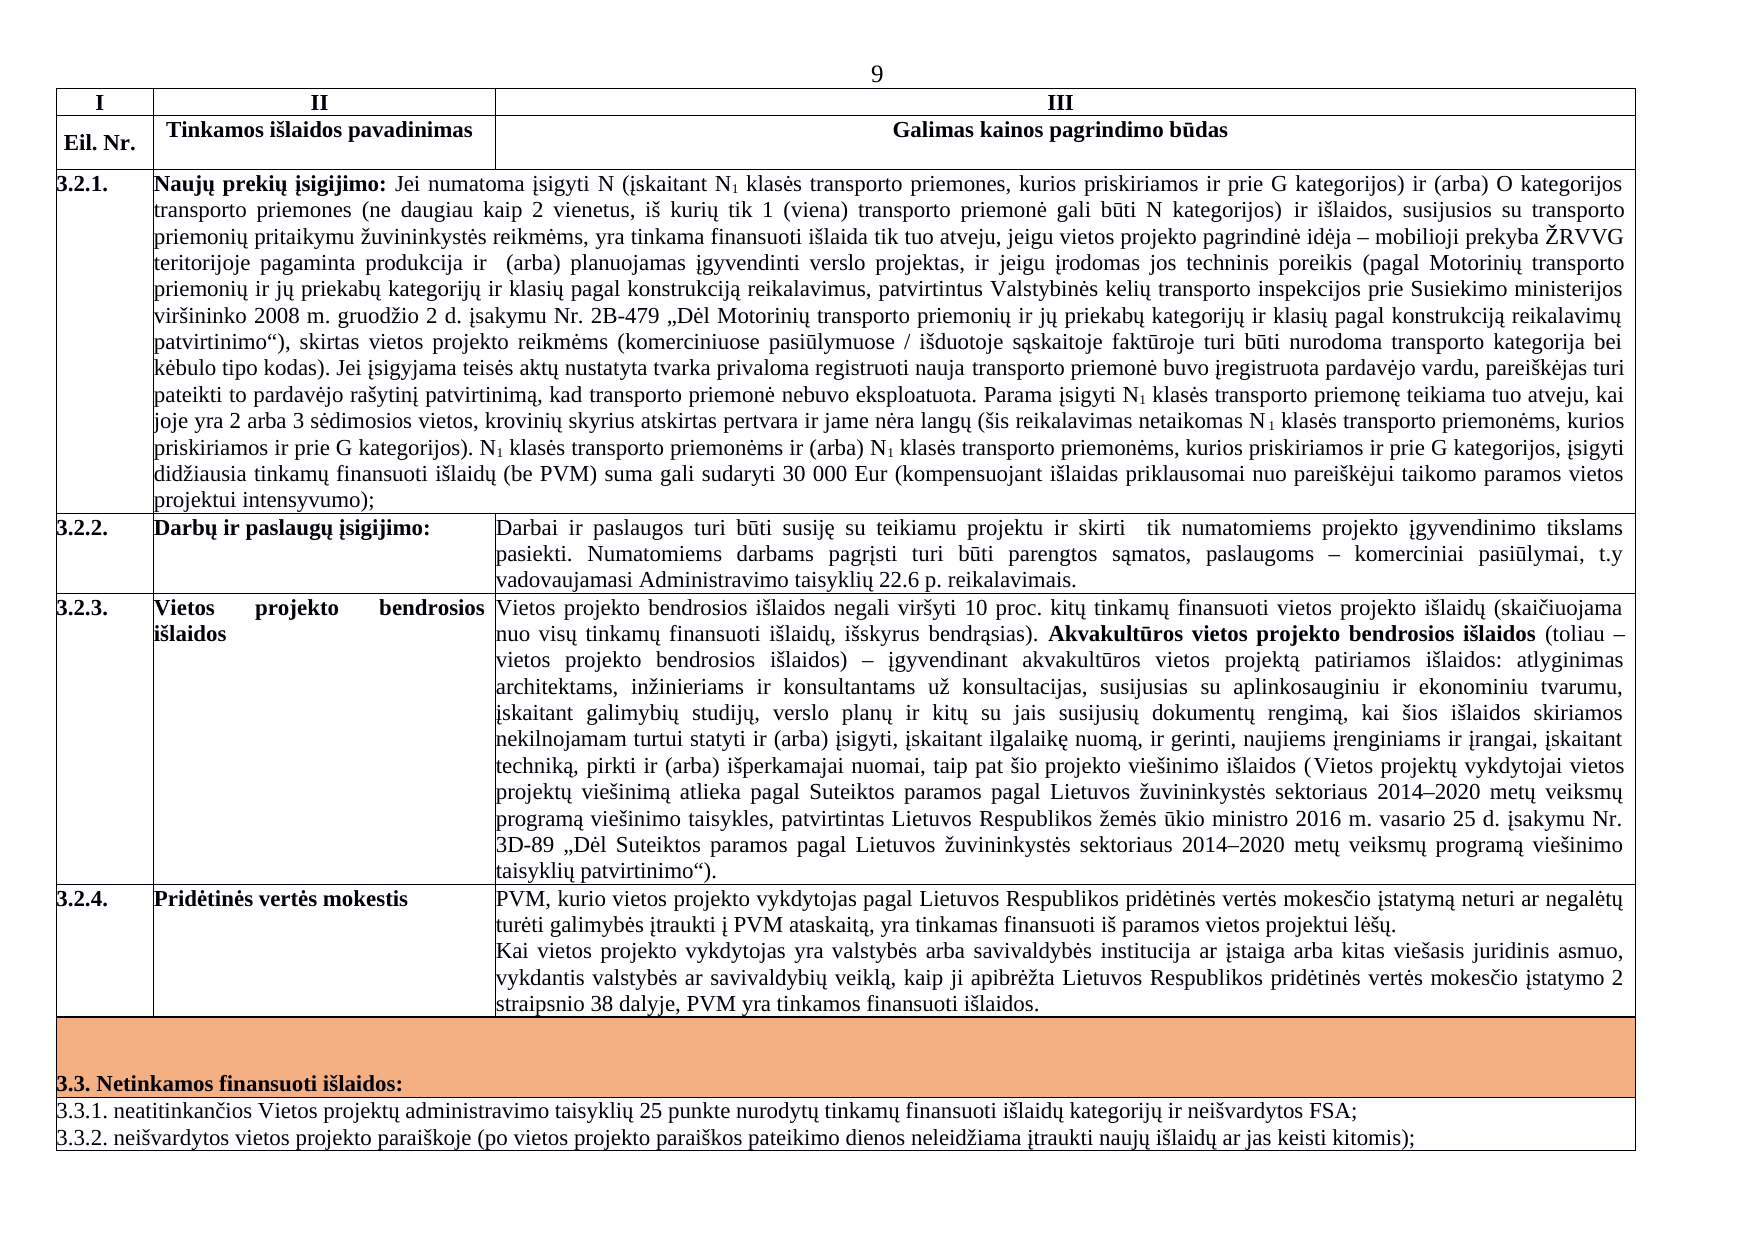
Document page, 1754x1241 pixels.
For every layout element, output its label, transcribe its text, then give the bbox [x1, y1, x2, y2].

table_cell 3.3. Netinkamos finansuoti išlaidos: [57, 1018, 1635, 1097]
table_cell Darbai ir paslaugos turi būti susiję su teikiamu projektu ir skirti tik numatomiems projekto įgyvendinimo tikslams pasiekti. Numatomiems darbams pagrįsti turi būti parengtos sąmatos, paslaugoms – komerciniai pasiūlymai, t.y vadovaujamasi Administravimo taisyklių 22.6 p. reikalavimais. [496, 514, 1635, 593]
table_cell 3.2.1. [57, 170, 153, 513]
table_cell Vietos projekto bendrosios išlaidos [154, 594, 495, 884]
table_cell 3.2.2. [57, 514, 153, 593]
table_cell Darbų ir paslaugų įsigijimo: [154, 514, 495, 593]
table_cell Eil. Nr. [57, 116, 153, 169]
table_cell Naujų prekių įsigijimo: Jei numatoma įsigyti N (įskaitant N1 klasės transporto priemones, kurios priskiriamos ir prie G kategorijos) ir (arba) O kategorijos transporto priemones (ne daugiau kaip 2 vienetus, iš kurių tik 1 (viena) transporto priemonė gali būti N kategorijos) ir išlaidos, susijusios su transporto priemonių pritaikymu žuvininkystės reikmėms, yra tinkama finansuoti išlaida tik tuo atveju, jeigu vietos projekto pagrindinė idėja – mobilioji prekyba ŽRVVG teritorijoje pagaminta produkcija ir (arba) planuojamas įgyvendinti verslo projektas, ir jeigu įrodomas jos techninis poreikis (pagal Motorinių transporto priemonių ir jų priekabų kategorijų ir klasių pagal konstrukciją reikalavimus, patvirtintus Valstybinės kelių transporto inspekcijos prie Susiekimo ministerijos viršininko 2008 m. gruodžio 2 d. įsakymu Nr. 2B-479 „Dėl Motorinių transporto priemonių ir jų priekabų kategorijų ir klasių pagal konstrukciją reikalavimų patvirtinimo“), skirtas vietos projekto reikmėms (komerciniuose pasiūlymuose / išduotoje sąskaitoje faktūroje turi būti nurodoma transporto kategorija bei kėbulo tipo kodas). Jei įsigyjama teisės aktų nustatyta tvarka privaloma registruoti nauja transporto priemonė buvo įregistruota pardavėjo vardu, pareiškėjas turi pateikti to pardavėjo rašytinį patvirtinimą, kad transporto priemonė nebuvo eksploatuota. Parama įsigyti N1 klasės transporto priemonę teikiama tuo atveju, kai joje yra 2 arba 3 sėdimosios vietos, krovinių skyrius atskirtas pertvara ir jame nėra langų (šis reikalavimas netaikomas N1 klasės transporto priemonėms, kurios priskiriamos ir prie G kategorijos). N1 klasės transporto priemonėms ir (arba) N1 klasės transporto priemonėms, kurios priskiriamos ir prie G kategorijos, įsigyti didžiausia tinkamų finansuoti išlaidų (be PVM) suma gali sudaryti 30 000 Eur (kompensuojant išlaidas priklausomai nuo pareiškėjui taikomo paramos vietos projektui intensyvumo); [154, 170, 1635, 513]
table_cell Galimas kainos pagrindimo būdas [496, 116, 1635, 169]
table_cell PVM, kurio vietos projekto vykdytojas pagal Lietuvos Respublikos pridėtinės vertės mokesčio įstatymą neturi ar negalėtų turėti galimybės įtraukti į PVM ataskaitą, yra tinkamas finansuoti iš paramos vietos projektui lėšų. Kai vietos projekto vykdytojas yra valstybės arba savivaldybės institucija ar įstaiga arba kitas viešasis juridinis asmuo, vykdantis valstybės ar savivaldybių veiklą, kaip ji apibrėžta Lietuvos Respublikos pridėtinės vertės mokesčio įstatymo 2 straipsnio 38 dalyje, PVM yra tinkamos finansuoti išlaidos. [496, 885, 1635, 1016]
table_cell Vietos projekto bendrosios išlaidos negali viršyti 10 proc. kitų tinkamų finansuoti vietos projekto išlaidų (skaičiuojama nuo visų tinkamų finansuoti išlaidų, išskyrus bendrąsias). Akvakultūros vietos projekto bendrosios išlaidos (toliau – vietos projekto bendrosios išlaidos) – įgyvendinant akvakultūros vietos projektą patiriamos išlaidos: atlyginimas architektams, inžinieriams ir konsultantams už konsultacijas, susijusias su aplinkosauginiu ir ekonominiu tvarumu, įskaitant galimybių studijų, verslo planų ir kitų su jais susijusių dokumentų rengimą, kai šios išlaidos skiriamos nekilnojamam turtui statyti ir (arba) įsigyti, įskaitant ilgalaikę nuomą, ir gerinti, naujiems įrenginiams ir įrangai, įskaitant techniką, pirkti ir (arba) išperkamajai nuomai, taip pat šio projekto viešinimo išlaidos (Vietos projektų vykdytojai vietos projektų viešinimą atlieka pagal Suteiktos paramos pagal Lietuvos žuvininkystės sektoriaus 2014–2020 metų veiksmų programą viešinimo taisykles, patvirtintas Lietuvos Respublikos žemės ūkio ministro 2016 m. vasario 25 d. įsakymu Nr. 3D-89 „Dėl Suteiktos paramos pagal Lietuvos žuvininkystės sektoriaus 2014–2020 metų veiksmų programą viešinimo taisyklių patvirtinimo“). [496, 594, 1635, 884]
table_cell 3.2.4. [57, 885, 153, 1016]
table_cell Pridėtinės vertės mokestis [154, 885, 495, 1016]
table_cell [57, 1098, 1635, 1150]
table_cell 3.2.3. [57, 594, 153, 884]
table_cell Tinkamos išlaidos pavadinimas [154, 116, 495, 169]
table_cell I [57, 89, 153, 115]
table_cell II [154, 89, 495, 115]
table_cell III [496, 89, 1635, 115]
